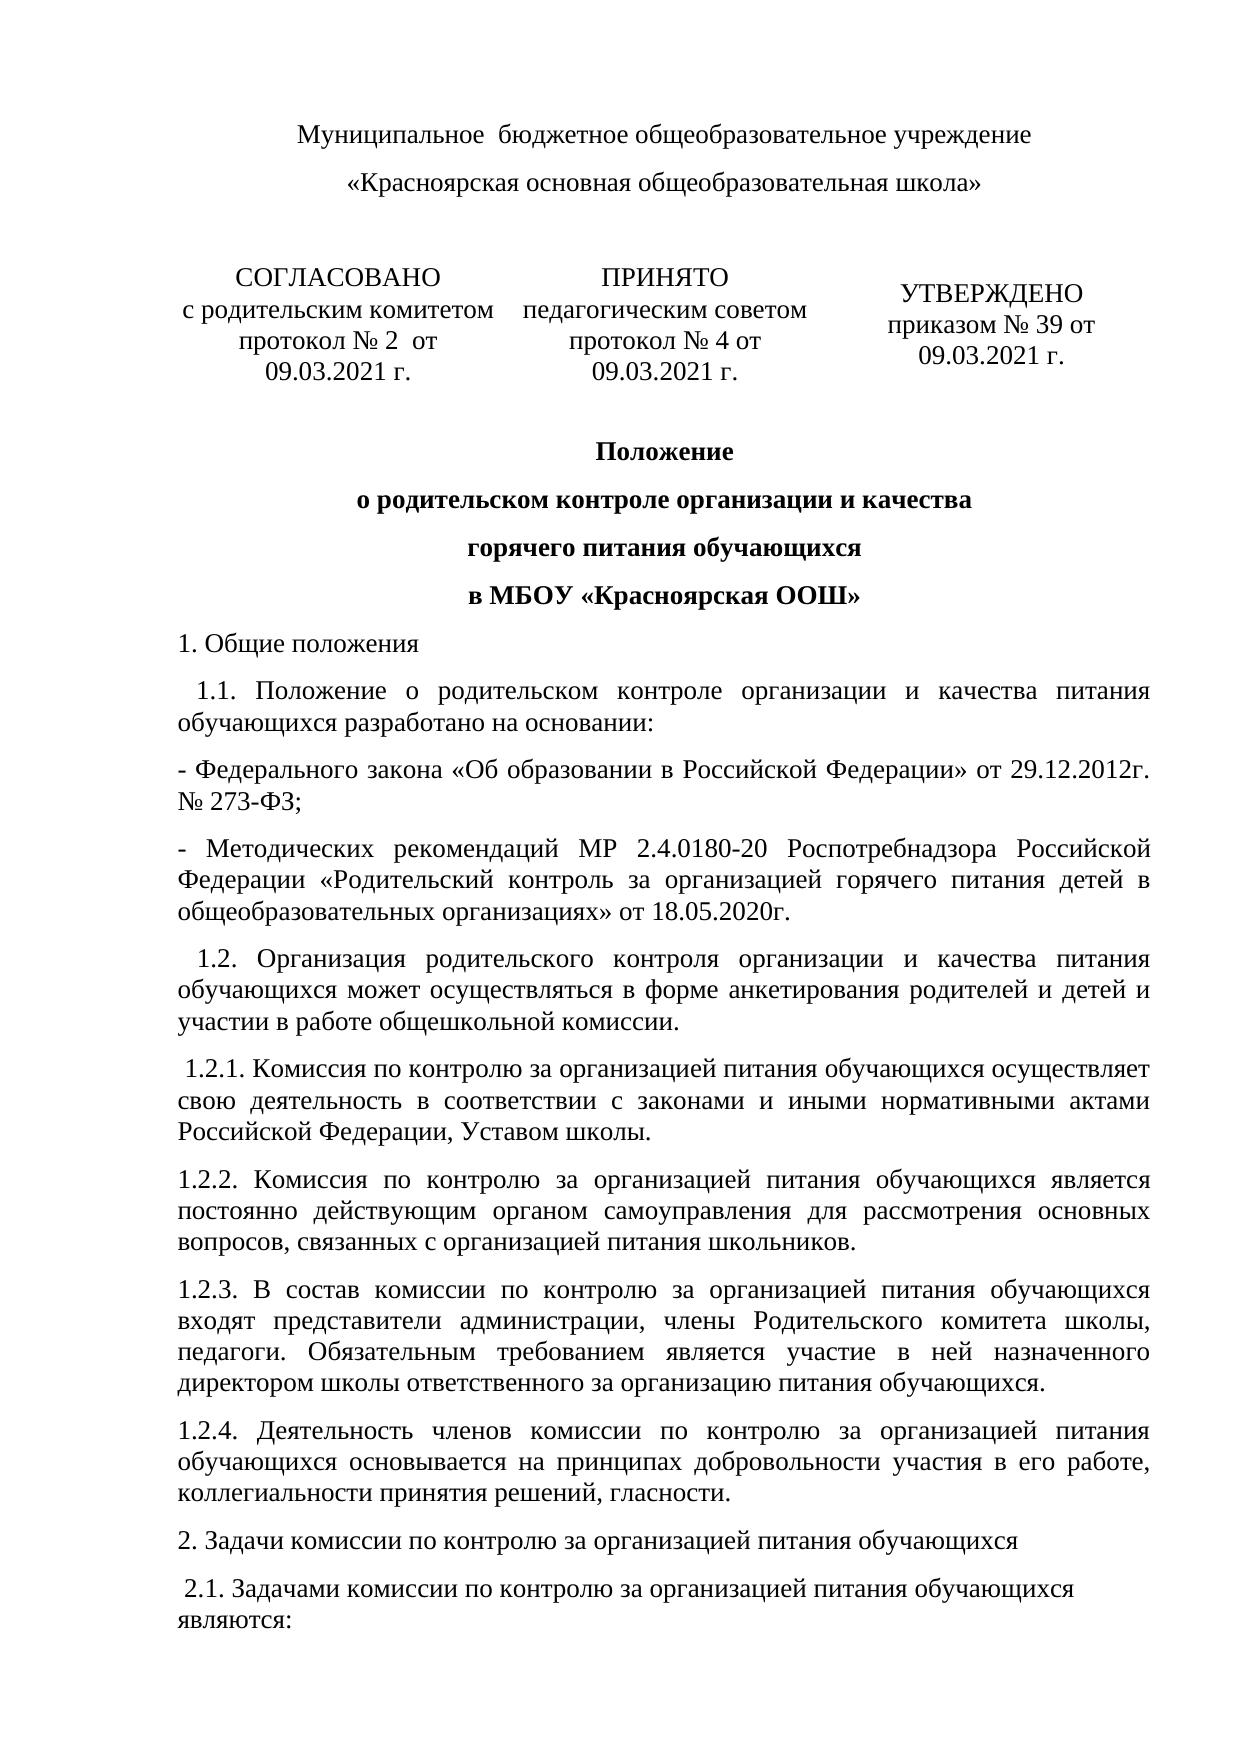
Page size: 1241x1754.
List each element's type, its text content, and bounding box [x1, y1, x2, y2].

text 1. Общие положения [177, 627, 1152, 658]
text 1.2.3. В состав комиссии по контролю за организацией питания обучающихся входят представители администрации, члены Родительского комитета школы, педагоги. Обязательным требованием является участие в ней назначенного директором школы ответственного за организацию питания обучающихся. [177, 1273, 1152, 1397]
text 2.1. Задачами комиссии по контролю за организацией питания обучающихся являются: [177, 1572, 1152, 1634]
table_header ПРИНЯТО педагогическим советом протокол № 4 от 09.03.2021 г. [502, 262, 828, 386]
text 1.2.1. Комиссия по контролю за организацией питания обучающихся осуществляет свою деятельность в соответствии с законами и иными нормативными актами Российской Федерации, Уставом школы. [177, 1053, 1152, 1146]
text Положение [177, 435, 1152, 467]
text 1.1. Положение о родительском контроле организации и качества питания обучающихся разработано на основании: [177, 674, 1152, 737]
text о родительском контроле организации и качества [177, 483, 1152, 514]
text горячего питания обучающихся [177, 531, 1152, 562]
text - Методических рекомендаций МР 2.4.0180-20 Роспотребнадзора Российской Федерации «Родительский контроль за организацией горячего питания детей в общеобразовательных организациях» от 18.05.2020г. [177, 832, 1152, 926]
text 1.2. Организация родительского контроля организации и качества питания обучающихся может осуществляться в форме анкетирования родителей и детей и участии в работе общешкольной комиссии. [177, 942, 1152, 1036]
text 1.2.2. Комиссия по контролю за организацией питания обучающихся является постоянно действующим органом самоуправления для рассмотрения основных вопросов, связанных с организацией питания школьников. [177, 1163, 1152, 1256]
text 2. Задачи комиссии по контролю за организацией питания обучающихся [177, 1524, 1152, 1555]
text «Красноярская основная общеобразовательная школа» [177, 166, 1152, 197]
text - Федерального закона «Об образовании в Российской Федерации» от 29.12.2012г. № 273-ФЗ; [177, 753, 1152, 816]
table_header УТВЕРЖДЕНО приказом № 39 от 09.03.2021 г. [828, 262, 1154, 386]
text в МБОУ «Красноярская ООШ» [177, 579, 1152, 610]
table_header СОГЛАСОВАНО с родительским комитетом протокол № 2 от 09.03.2021 г. [174, 262, 502, 386]
text Муниципальное бюджетное общеобразовательное учреждение [177, 118, 1152, 149]
text 1.2.4. Деятельность членов комиссии по контролю за организацией питания обучающихся основывается на принципах добровольности участия в его работе, коллегиальности принятия решений, гласности. [177, 1414, 1152, 1507]
